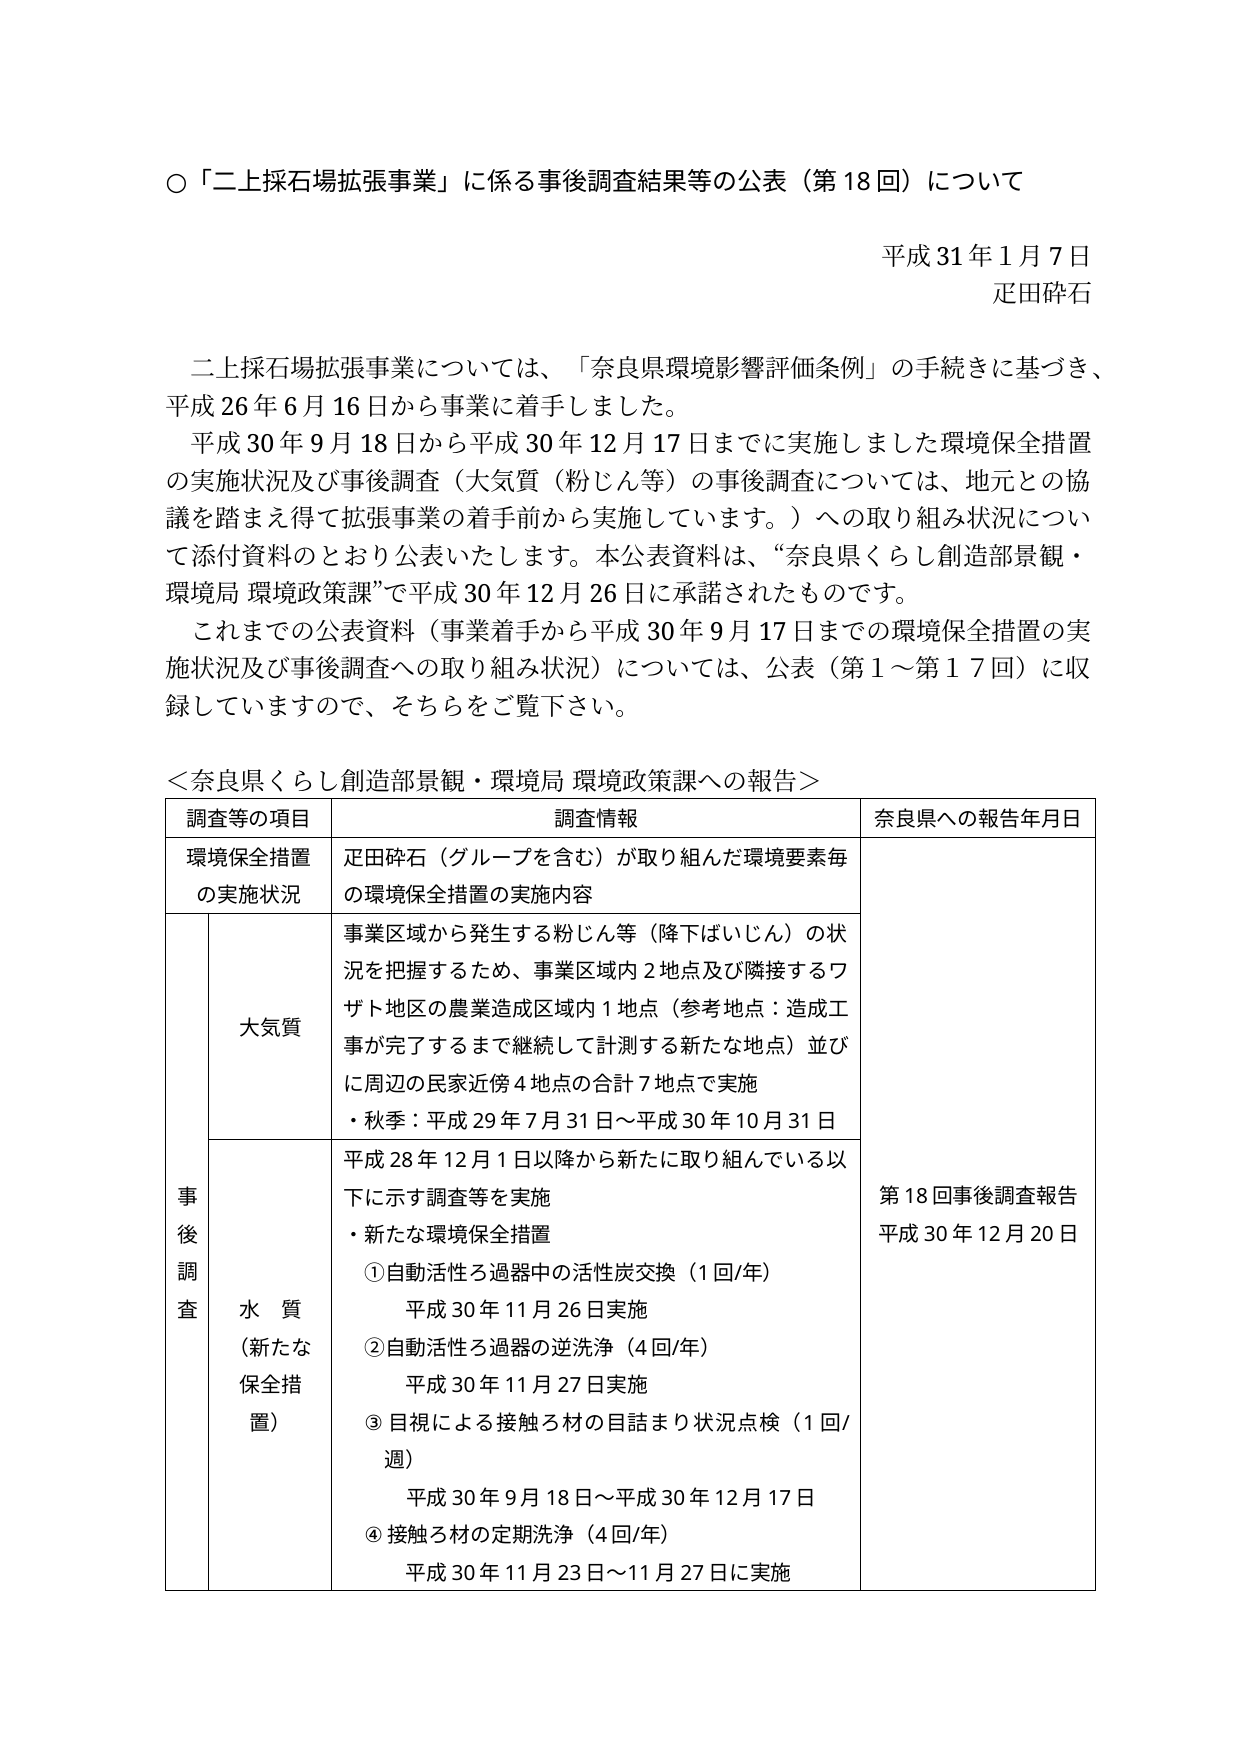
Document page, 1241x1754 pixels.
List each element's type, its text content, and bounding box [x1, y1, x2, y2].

table_cell 大気質 [209, 914, 331, 1139]
text 平成30年9月18日から平成30年12月17日までに実施しました環境保全措置の実施状況及び事後調査（大気質（粉じん等）の事後調査については、地元との協議を踏まえ得て拡張事業の着手前から実施しています。）への取り組み状況について添付資料のとおり公表いたします。本公表資料は、“奈良県くらし創造部景観・環境局 環境政策課”で平成30年12月26日に承諾されたものです。 [165, 423, 1092, 611]
text 疋田砕石 [165, 273, 1092, 311]
table_cell 第18回事後調査報告 平成30年12月20日 [861, 838, 1095, 1590]
table_cell 環境保全措置の実施状況 [166, 838, 331, 913]
table_cell 平成28年12月1日以降から新たに取り組んでいる以下に示す調査等を実施 ・新たな環境保全措置 ①自動活性ろ過器中の活性炭交換（1回/年） 平成30年11月26日実施 ②自動活性ろ過器の逆洗浄（4回/年） 平成30年11月27日実施 ③目視による接触ろ材の目詰まり状況点検（1回/週） 平成30年9月18日～平成30年12月17日 ④接触ろ材の定期洗浄（4回/年） 平成30年11月23日～11月27日に実施 [332, 1140, 860, 1590]
table_cell 水 質 （新たな保全措置） [209, 1140, 331, 1590]
text 平成31年１月7日 [165, 236, 1092, 273]
table_cell 事後調査 [166, 914, 208, 1590]
text 二上採石場拡張事業については、「奈良県環境影響評価条例」の手続きに基づき、平成26年6月16日から事業に着手しました。 [165, 348, 1092, 423]
text ＜奈良県くらし創造部景観・環境局 環境政策課への報告＞ [165, 761, 1092, 798]
table_header 奈良県への報告年月日 [861, 799, 1095, 837]
text ○「二上採石場拡張事業」に係る事後調査結果等の公表（第18回）について [165, 161, 1092, 198]
table_header 調査等の項目 [166, 799, 331, 837]
text これまでの公表資料（事業着手から平成30年9月17日までの環境保全措置の実施状況及び事後調査への取り組み状況）については、公表（第１～第１７回）に収録していますので、そちらをご覧下さい。 [165, 611, 1092, 723]
table_cell 事業区域から発生する粉じん等（降下ばいじん）の状況を把握するため、事業区域内2地点及び隣接するワザト地区の農業造成区域内1地点（参考地点：造成工事が完了するまで継続して計測する新たな地点）並びに周辺の民家近傍4地点の合計7地点で実施 ・秋季：平成29年7月31日～平成30年10月31日 [332, 914, 860, 1139]
table_cell 疋田砕石（グループを含む）が取り組んだ環境要素毎の環境保全措置の実施内容 [332, 838, 860, 913]
table_header 調査情報 [332, 799, 860, 837]
